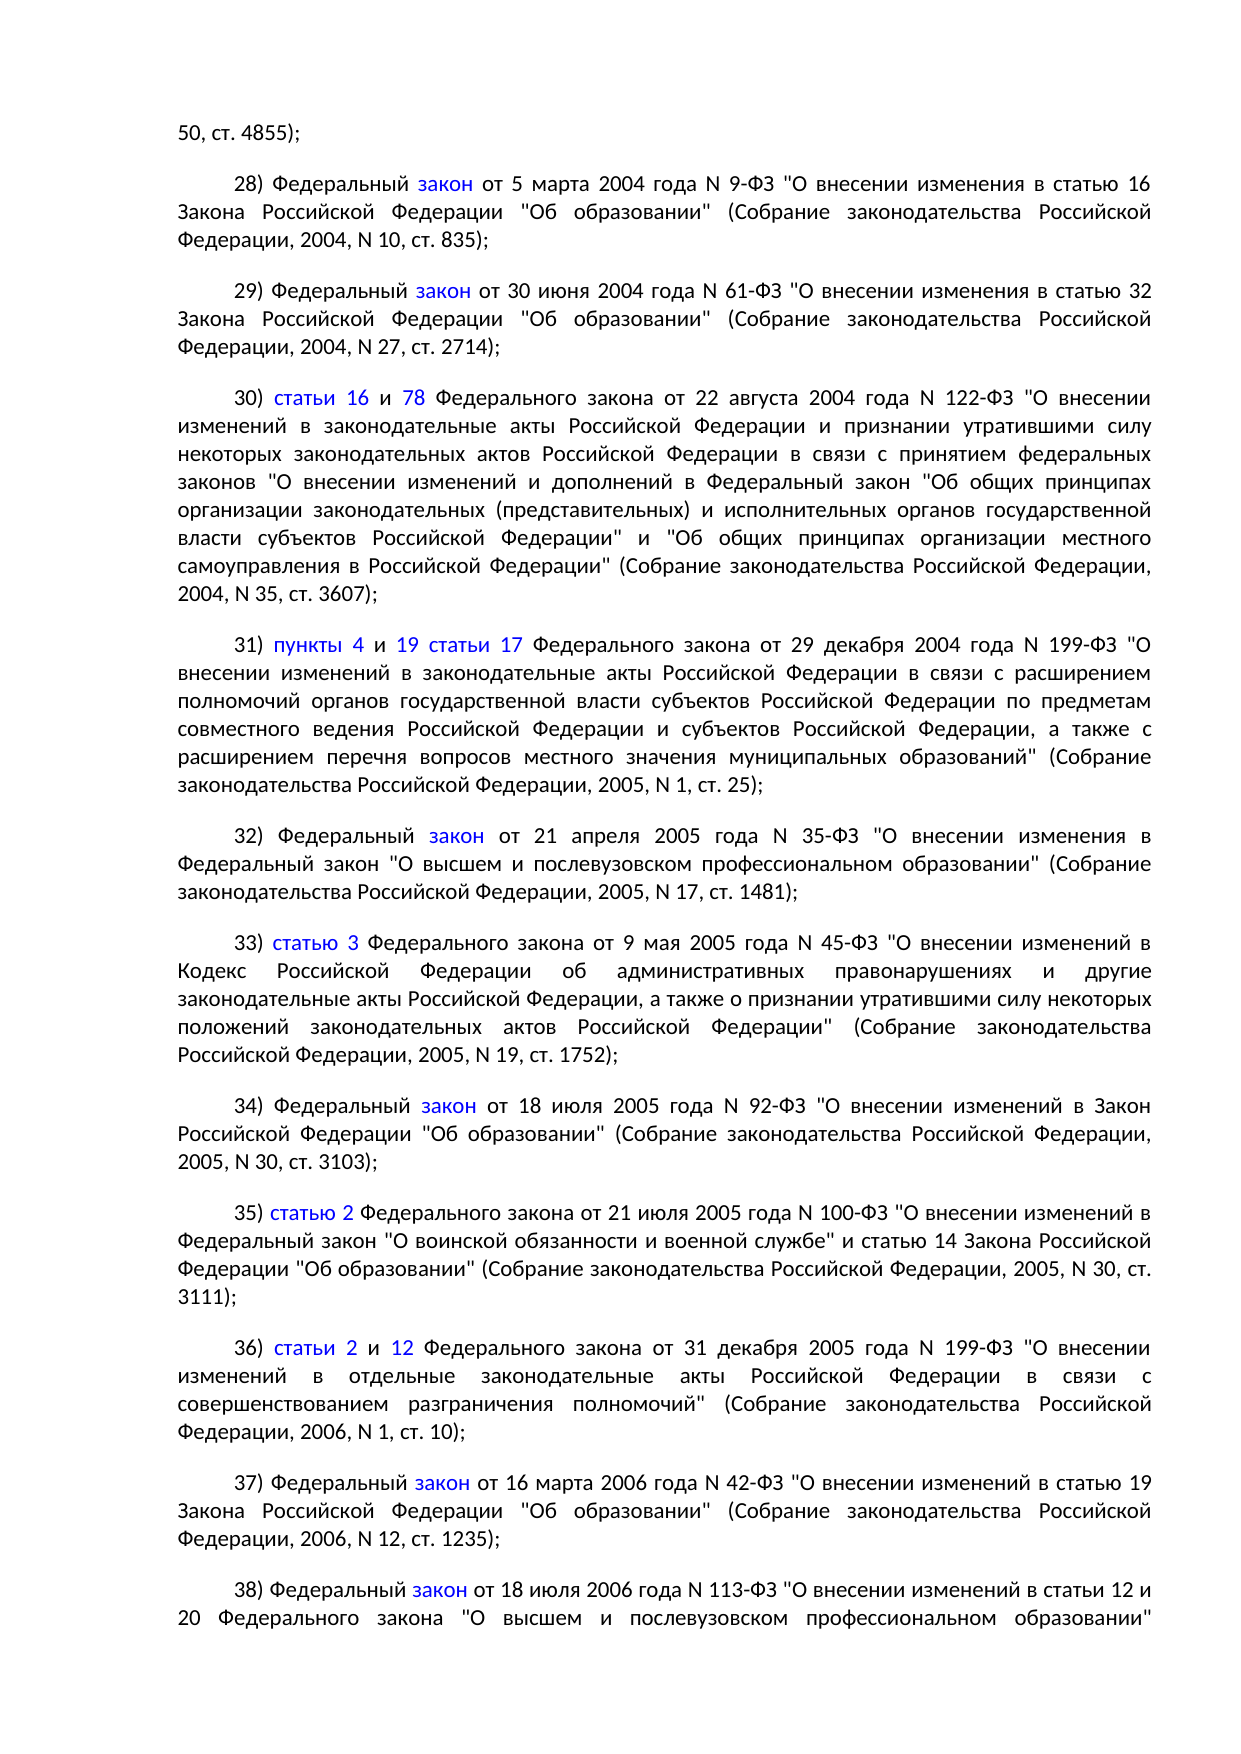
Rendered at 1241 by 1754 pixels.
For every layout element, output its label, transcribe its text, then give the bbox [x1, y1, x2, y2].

text 29) Федеральный закон от 30 июня 2004 года N 61-ФЗ "О внесении изменения в статью 32 Закона Российской Федерации "Об образовании" (Собрание законодательства Российской Федерации, 2004, N 27, ст. 2714); [177, 276, 1152, 360]
text 34) Федеральный закон от 18 июля 2005 года N 92-ФЗ "О внесении изменений в Закон Российской Федерации "Об образовании" (Собрание законодательства Российской Федерации, 2005, N 30, ст. 3103); [177, 1091, 1152, 1175]
text 37) Федеральный закон от 16 марта 2006 года N 42-ФЗ "О внесении изменений в статью 19 Закона Российской Федерации "Об образовании" (Собрание законодательства Российской Федерации, 2006, N 12, ст. 1235); [177, 1468, 1152, 1552]
text 36) статьи 2 и 12 Федерального закона от 31 декабря 2005 года N 199-ФЗ "О внесении изменений в отдельные законодательные акты Российской Федерации в связи с совершенствованием разграничения полномочий" (Собрание законодательства Российской Федерации, 2006, N 1, ст. 10); [177, 1333, 1152, 1445]
text 33) статью 3 Федерального закона от 9 мая 2005 года N 45-ФЗ "О внесении изменений в Кодекс Российской Федерации об административных правонарушениях и другие законодательные акты Российской Федерации, а также о признании утратившими силу некоторых положений законодательных актов Российской Федерации" (Собрание законодательства Российской Федерации, 2005, N 19, ст. 1752); [177, 928, 1152, 1068]
text 30) статьи 16 и 78 Федерального закона от 22 августа 2004 года N 122-ФЗ "О внесении изменений в законодательные акты Российской Федерации и признании утратившими силу некоторых законодательных актов Российской Федерации в связи с принятием федеральных законов "О внесении изменений и дополнений в Федеральный закон "Об общих принципах организации законодательных (представительных) и исполнительных органов государственной власти субъектов Российской Федерации" и "Об общих принципах организации местного самоуправления в Российской Федерации" (Собрание законодательства Российской Федерации, 2004, N 35, ст. 3607); [177, 383, 1152, 607]
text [177, 1575, 1152, 1631]
text 35) статью 2 Федерального закона от 21 июля 2005 года N 100-ФЗ "О внесении изменений в Федеральный закон "О воинской обязанности и военной службе" и статью 14 Закона Российской Федерации "Об образовании" (Собрание законодательства Российской Федерации, 2005, N 30, ст. 3111); [177, 1198, 1152, 1310]
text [177, 118, 1152, 146]
text 31) пункты 4 и 19 статьи 17 Федерального закона от 29 декабря 2004 года N 199-ФЗ "О внесении изменений в законодательные акты Российской Федерации в связи с расширением полномочий органов государственной власти субъектов Российской Федерации по предметам совместного ведения Российской Федерации и субъектов Российской Федерации, а также с расширением перечня вопросов местного значения муниципальных образований" (Собрание законодательства Российской Федерации, 2005, N 1, ст. 25); [177, 630, 1152, 798]
text 32) Федеральный закон от 21 апреля 2005 года N 35-ФЗ "О внесении изменения в Федеральный закон "О высшем и послевузовском профессиональном образовании" (Собрание законодательства Российской Федерации, 2005, N 17, ст. 1481); [177, 821, 1152, 905]
text 28) Федеральный закон от 5 марта 2004 года N 9-ФЗ "О внесении изменения в статью 16 Закона Российской Федерации "Об образовании" (Собрание законодательства Российской Федерации, 2004, N 10, ст. 835); [177, 169, 1152, 253]
